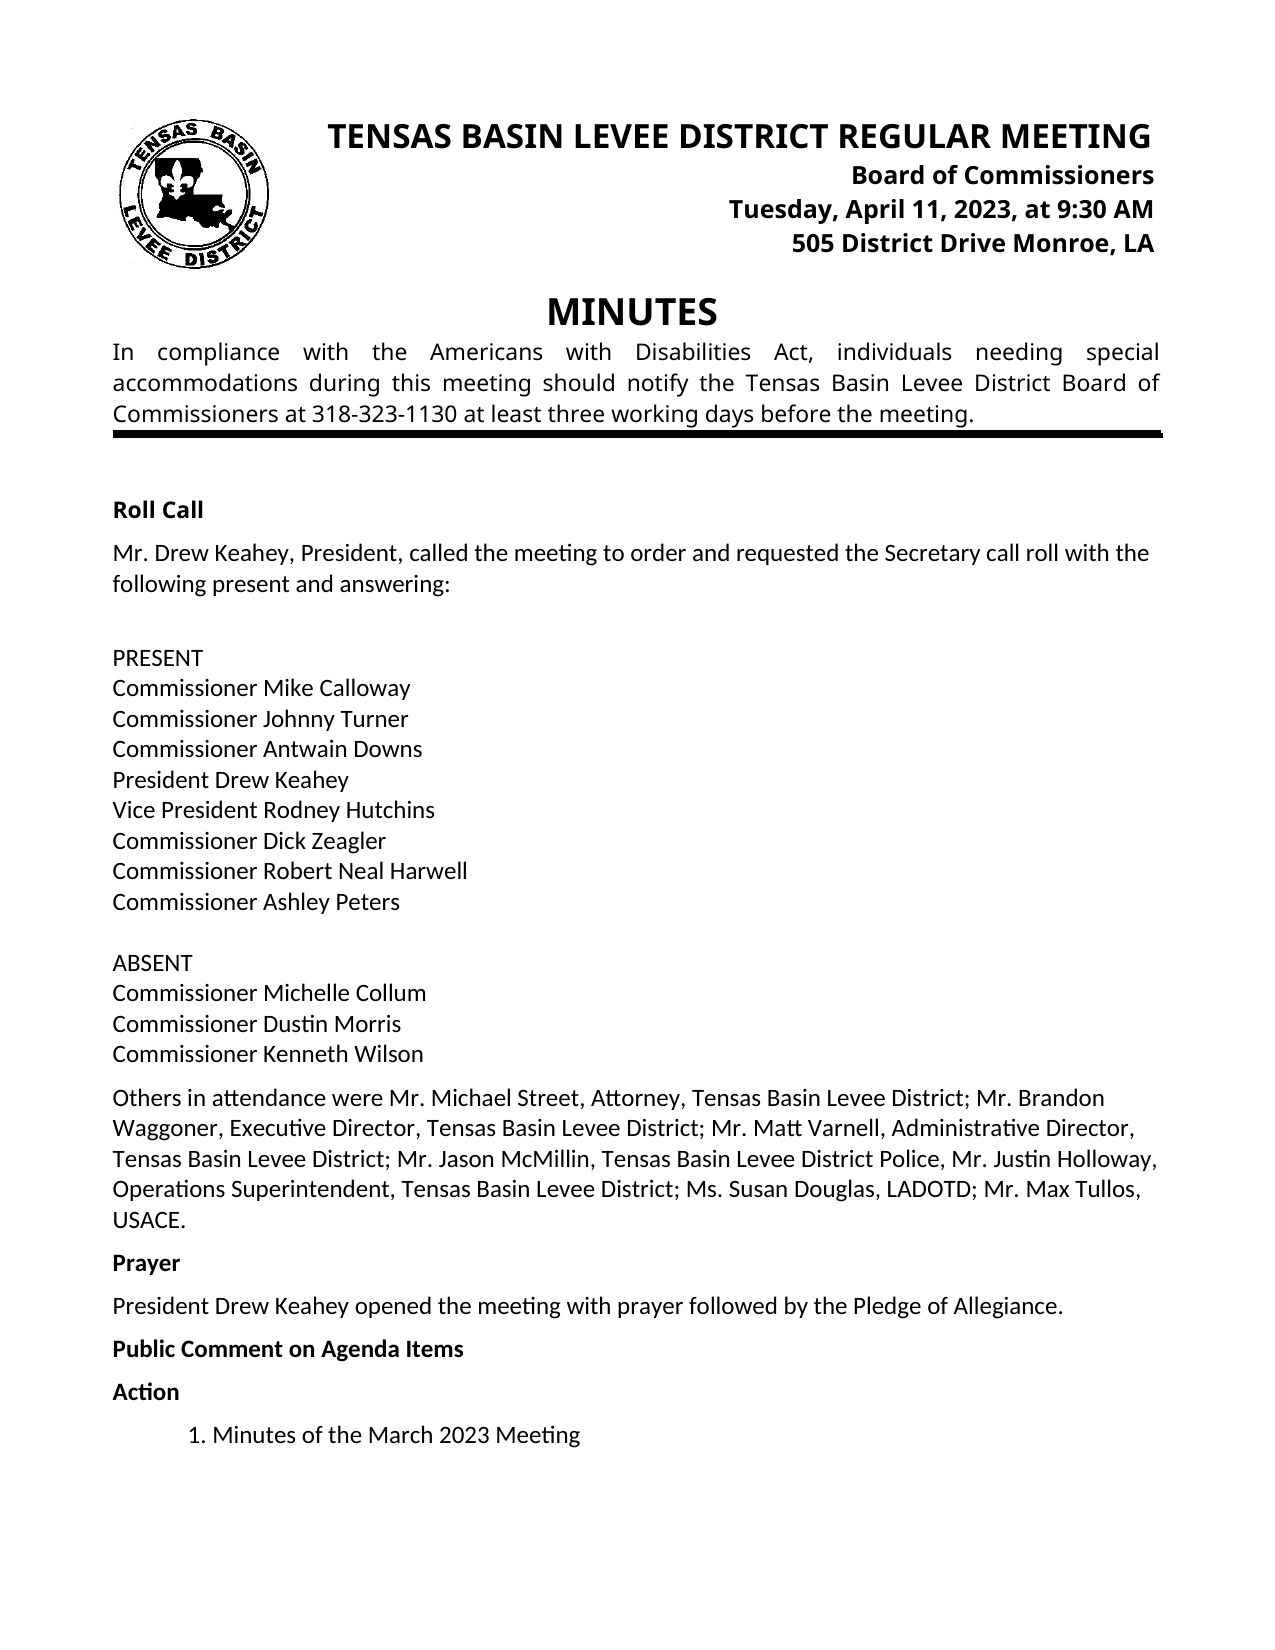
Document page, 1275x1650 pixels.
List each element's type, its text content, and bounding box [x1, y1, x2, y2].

text President Drew Keahey opened the meeting with prayer followed by the Pledge of Allegiance. [112, 1290, 1162, 1320]
text Public Comment on Agenda Items [112, 1333, 1162, 1363]
text Action [112, 1376, 1162, 1406]
text Commissioner Ashley Peters ABSENT [112, 886, 1162, 978]
table_header [113, 113, 1161, 430]
text Roll Call [112, 494, 1162, 525]
text Commissioner Kenneth Wilson [112, 1039, 1162, 1069]
picture [115, 112, 275, 279]
text Commissioner Michelle Collum Commissioner Dustin Morris [112, 978, 1162, 1039]
text Others in attendance were Mr. Michael Street, Attorney, Tensas Basin Levee District; Mr. Brandon Waggoner, Executive Director, Tensas Basin Levee District; Mr. Matt Varnell, Administrative Director, Tensas Basin Levee District; Mr. Jason McMillin, Tensas Basin Levee District Police, Mr. Justin Holloway, Operations Superintendent, Tensas Basin Levee District; Ms. Susan Douglas, LADOTD; Mr. Max Tullos, USACE. [112, 1082, 1162, 1234]
text Prayer [112, 1247, 1162, 1277]
text 1. Minutes of the March 2023 Meeting [112, 1419, 1162, 1449]
text Mr. Drew Keahey, President, called the meeting to order and requested the Secretary call roll with the following present and answering: [112, 538, 1162, 599]
text PRESENT Commissioner Mike Calloway Commissioner Johnny Turner Commissioner Antwain Downs President Drew Keahey Vice President Rodney Hutchins Commissioner Dick Zeagler Commissioner Robert Neal Harwell [112, 611, 1162, 886]
